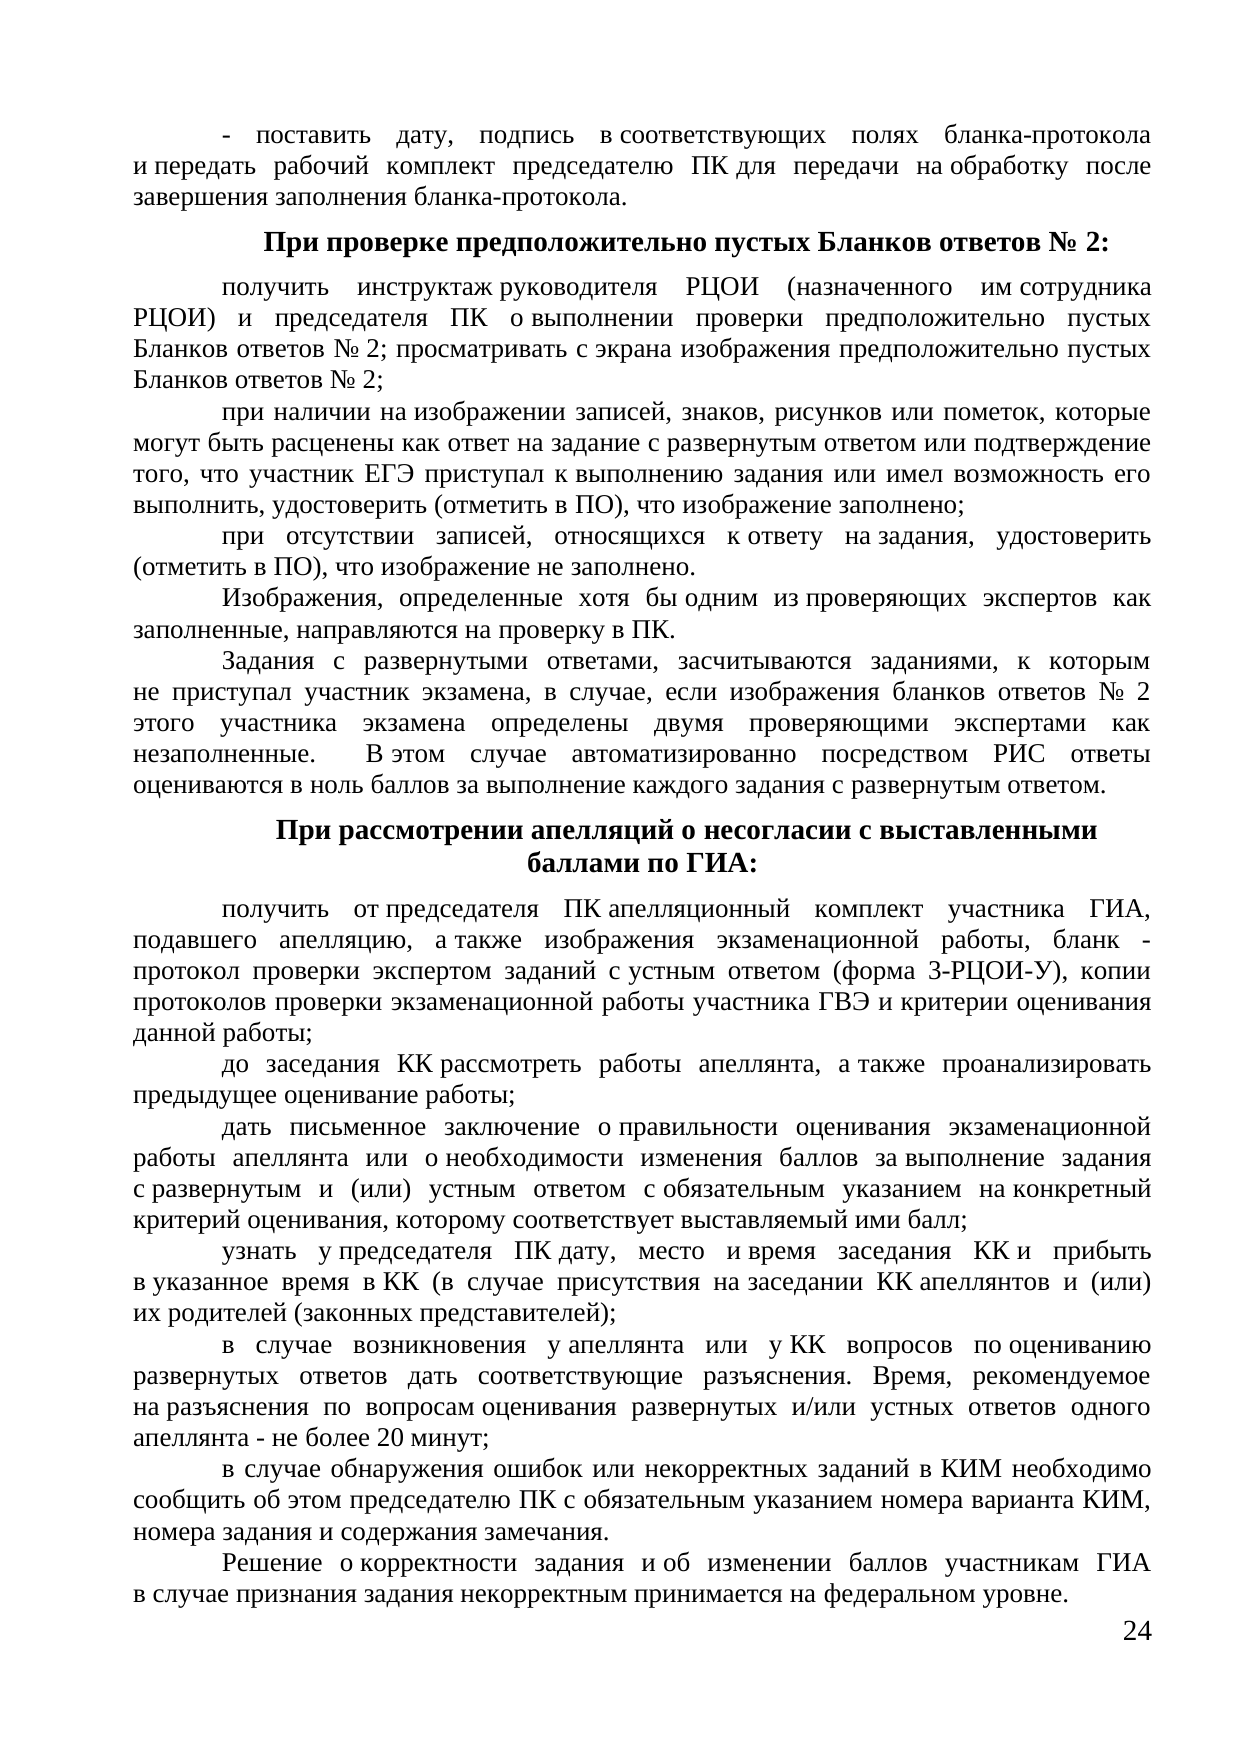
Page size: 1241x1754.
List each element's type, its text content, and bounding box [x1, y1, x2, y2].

list - поставить дату, подпись в соответствующих полях бланка-протокола и передать рабочий комплект председателю ПК для передачи на обработку после завершения заполнения бланка-протокола. [133, 118, 1152, 212]
list в случае возникновения у апеллянта или у КК вопросов по оцениванию развернутых ответов дать соответствующие разъяснения. Время, рекомендуемое на разъяснения по вопросам оценивания развернутых и/или устных ответов одного апеллянта - не более 20 минут; [133, 1328, 1152, 1452]
list до заседания КК рассмотреть работы апеллянта, а также проанализировать предыдущее оценивание работы; [133, 1047, 1152, 1110]
subtitle При проверке предположительно пустых Бланков ответов № 2: [133, 224, 1152, 258]
subtitle При рассмотрении апелляций о несогласии с выставленными баллами по ГИА: [133, 812, 1152, 879]
list дать письменное заключение о правильности оценивания экзаменационной работы апеллянта или о необходимости изменения баллов за выполнение задания с развернутым и (или) устным ответом с обязательным указанием на конкретный критерий оценивания, которому соответствует выставляемый ими балл; [133, 1110, 1152, 1234]
list узнать у председателя ПК дату, место и время заседания КК и прибыть в указанное время в КК (в случае присутствия на заседании КК апеллянтов и (или) их родителей (законных представителей); [133, 1234, 1152, 1328]
list получить от председателя ПК апелляционный комплект участника ГИА, подавшего апелляцию, а также изображения экзаменационной работы, бланк - протокол проверки экспертом заданий с устным ответом (форма 3-РЦОИ-У), копии протоколов проверки экзаменационной работы участника ГВЭ и критерии оценивания данной работы; [133, 892, 1152, 1047]
text получить инструктаж руководителя РЦОИ (назначенного им сотрудника РЦОИ) и председателя ПК о выполнении проверки предположительно пустых Бланков ответов № 2; просматривать с экрана изображения предположительно пустых Бланков ответов № 2; [133, 270, 1152, 395]
list Решение о корректности задания и об изменении баллов участникам ГИА в случае признания задания некорректным принимается на федеральном уровне. [133, 1546, 1152, 1608]
text при наличии на изображении записей, знаков, рисунков или пометок, которые могут быть расценены как ответ на задание с развернутым ответом или подтверждение того, что участник ЕГЭ приступал к выполнению задания или имел возможность его выполнить, удостоверить (отметить в ПО), что изображение заполнено; [133, 395, 1152, 519]
text Изображения, определенные хотя бы одним из проверяющих экспертов как заполненные, направляются на проверку в ПК. [133, 582, 1152, 644]
text при отсутствии записей, относящихся к ответу на задания, удостоверить (отметить в ПО), что изображение не заполнено. [133, 519, 1152, 582]
list в случае обнаружения ошибок или некорректных заданий в КИМ необходимо сообщить об этом председателю ПК с обязательным указанием номера варианта КИМ, номера задания и содержания замечания. [133, 1452, 1152, 1546]
text Задания с развернутыми ответами, засчитываются заданиями, к которым не приступал участник экзамена, в случае, если изображения бланков ответов № 2 этого участника экзамена определены двумя проверяющими экспертами как незаполненные. В этом случае автоматизированно посредством РИС ответы оцениваются в ноль баллов за выполнение каждого задания с развернутым ответом. [133, 644, 1152, 799]
